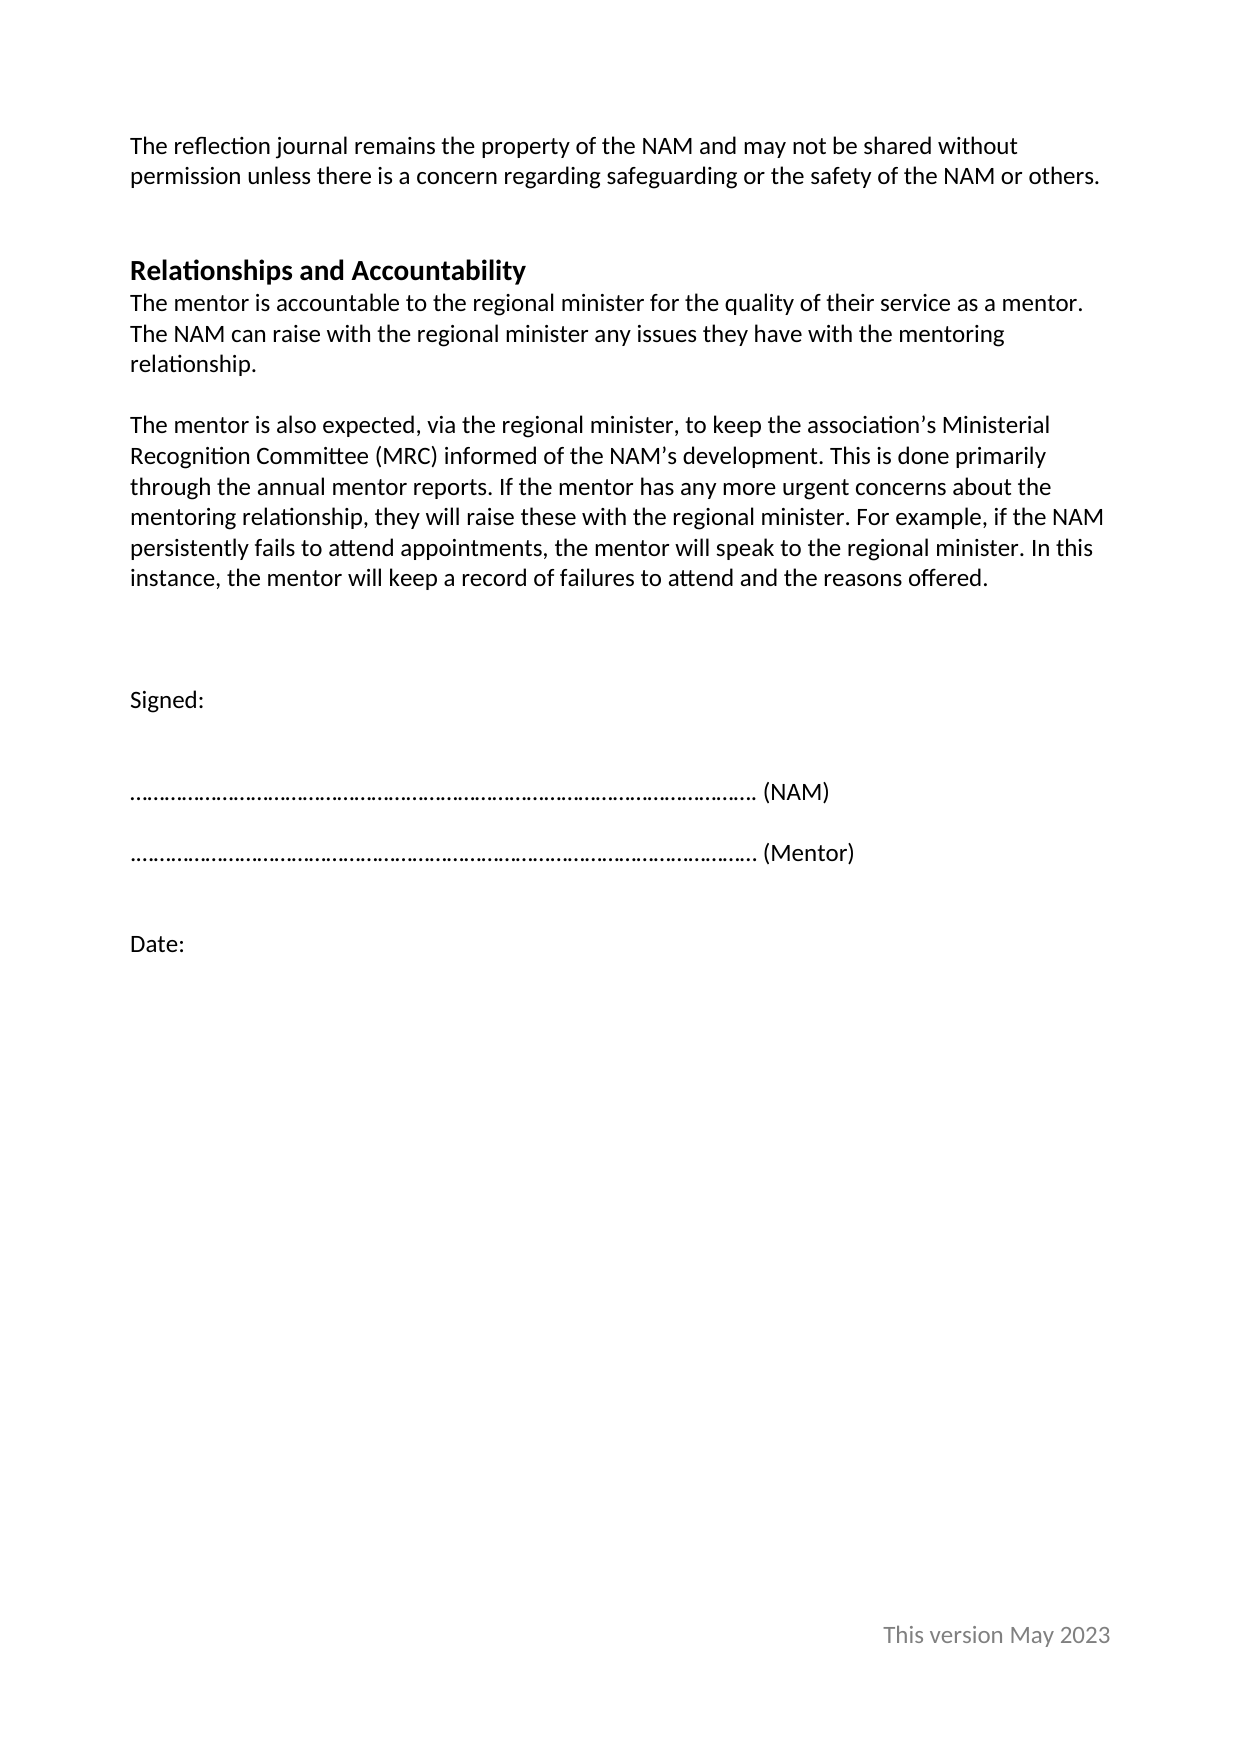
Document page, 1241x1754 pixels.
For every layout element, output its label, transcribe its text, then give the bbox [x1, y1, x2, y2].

text Relationships and Accountability [130, 252, 1110, 288]
text .……………………………………………………………………………………………… (Mentor) [130, 837, 1110, 867]
text The mentor is also expected, via the regional minister, to keep the association’s Ministerial Recognition Committee (MRC) informed of the NAM’s development. This is done primarily through the annual mentor reports. If the mentor has any more urgent concerns about the mentoring relationship, they will raise these with the regional minister. For example, if the NAM persistently fails to attend appointments, the mentor will speak to the regional minister. In this instance, the mentor will keep a record of failures to attend and the reasons offered. [130, 410, 1110, 593]
text The reflection journal remains the property of the NAM and may not be shared without permission unless there is a concern regarding safeguarding or the safety of the NAM or others. [130, 130, 1110, 191]
text Date: [130, 928, 1110, 959]
text The mentor is accountable to the regional minister for the quality of their service as a mentor. The NAM can raise with the regional minister any issues they have with the mentoring relationship. [130, 288, 1110, 379]
text Signed: [130, 684, 1110, 715]
text ………………………………………………………………………………………………. (NAM) [130, 776, 1110, 806]
